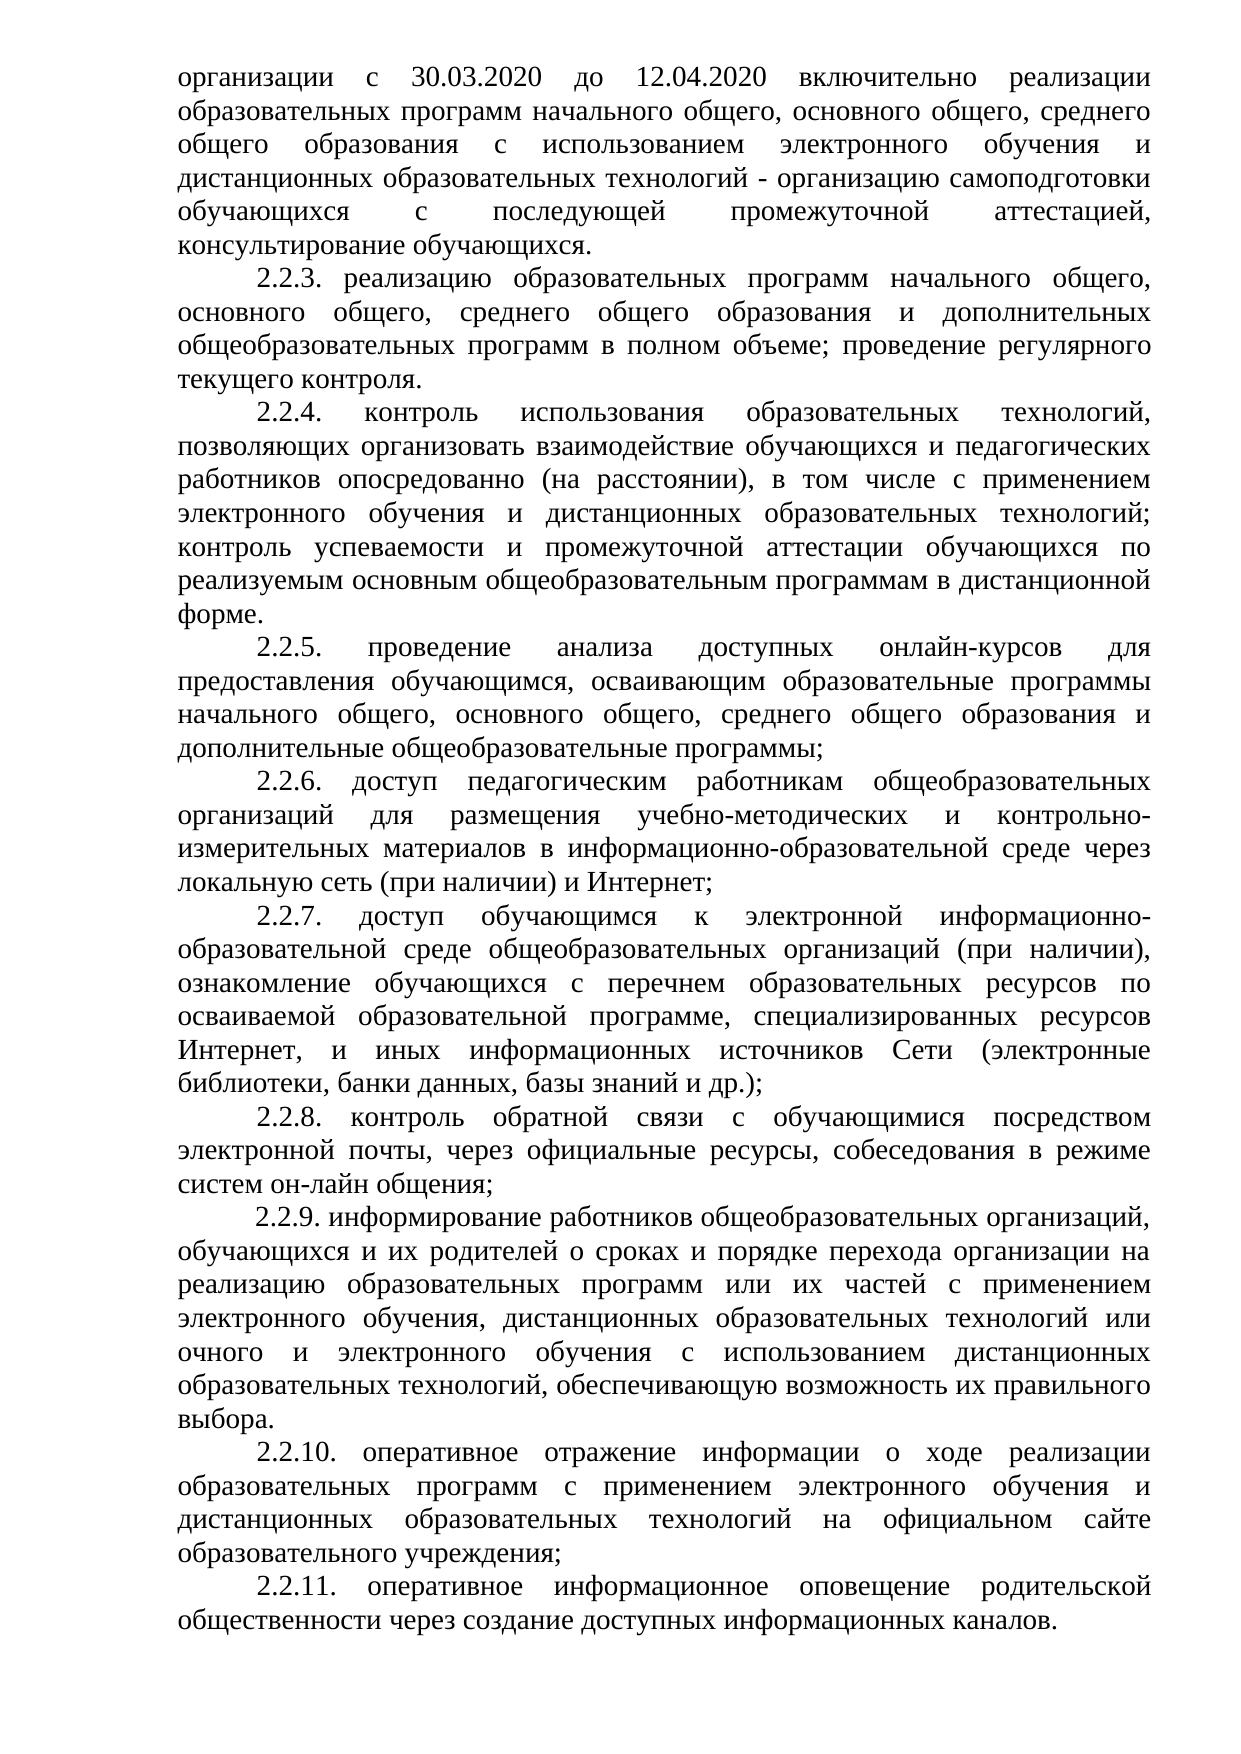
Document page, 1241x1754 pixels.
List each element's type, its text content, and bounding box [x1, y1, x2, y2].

text 2.2.9. информирование работников общеобразовательных организаций, обучающихся и их родителей о сроках и порядке перехода организации на реализацию образовательных программ или их частей с применением электронного обучения, дистанционных образовательных технологий или очного и электронного обучения с использованием дистанционных образовательных технологий, обеспечивающую возможность их правильного выбора. [177, 1199, 1152, 1434]
text 2.2.8. контроль обратной связи с обучающимися посредством электронной почты, через официальные ресурсы, собеседования в режиме систем он-лайн общения; [177, 1099, 1152, 1199]
text 2.2.10. оперативное отражение информации о ходе реализации образовательных программ с применением электронного обучения и дистанционных образовательных технологий на официальном сайте образовательного учреждения; [177, 1434, 1152, 1568]
text 2.2.5. проведение анализа доступных онлайн-курсов для предоставления обучающимся, осваивающим образовательные программы начального общего, основного общего, среднего общего образования и дополнительные общеобразовательные программы; [177, 629, 1152, 763]
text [177, 59, 1152, 260]
text 2.2.7. доступ обучающимся к электронной информационно-образовательной среде общеобразовательных организаций (при наличии), ознакомление обучающихся с перечнем образовательных ресурсов по осваиваемой образовательной программе, специализированных ресурсов Интернет, и иных информационных источников Сети (электронные библиотеки, банки данных, базы знаний и др.); [177, 898, 1152, 1099]
text 2.2.6. доступ педагогическим работникам общеобразовательных организаций для размещения учебно-методических и контрольно-измерительных материалов в информационно-образовательной среде через локальную сеть (при наличии) и Интернет; [177, 763, 1152, 898]
text 2.2.11. оперативное информационное оповещение родительской общественности через создание доступных информационных каналов. [177, 1568, 1152, 1636]
text 2.2.4. контроль использования образовательных технологий, позволяющих организовать взаимодействие обучающихся и педагогических работников опосредованно (на расстоянии), в том числе с применением электронного обучения и дистанционных образовательных технологий; контроль успеваемости и промежуточной аттестации обучающихся по реализуемым основным общеобразовательным программам в дистанционной форме. [177, 394, 1152, 629]
text 2.2.3. реализацию образовательных программ начального общего, основного общего, среднего общего образования и дополнительных общеобразовательных программ в полном объеме; проведение регулярного текущего контроля. [177, 260, 1152, 394]
